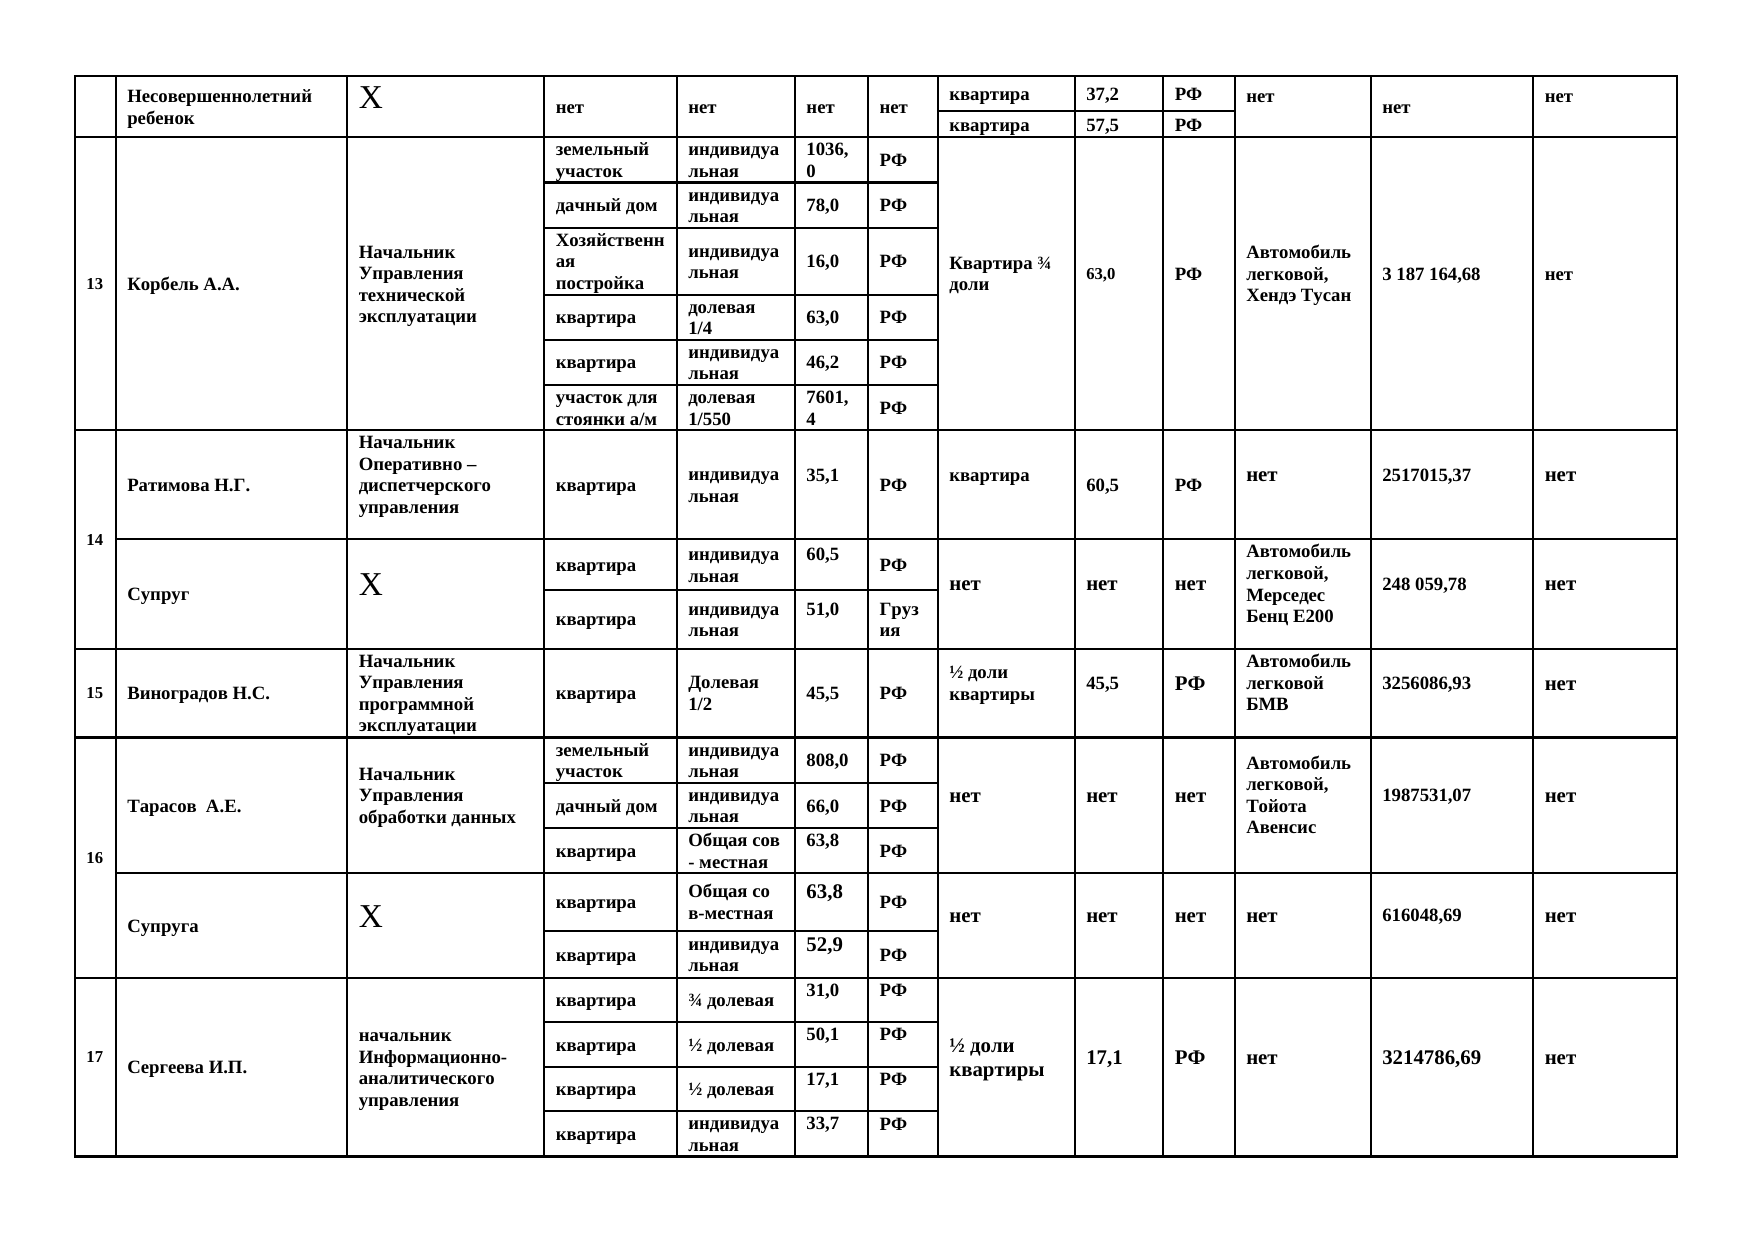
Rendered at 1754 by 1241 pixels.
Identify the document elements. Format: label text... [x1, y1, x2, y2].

table_cell 3214786,69 [1372, 979, 1532, 1155]
table_cell Корбель А.А. [117, 138, 346, 429]
table_cell нет [1164, 739, 1234, 872]
table_cell нет [1534, 540, 1676, 647]
table_cell ½ доли квартиры [939, 979, 1074, 1155]
table_cell 63,0 [796, 296, 867, 339]
table_cell 51,0 [796, 591, 867, 647]
table_cell квартира [939, 77, 1074, 110]
table_cell Сергеева И.П. [117, 979, 346, 1155]
table_cell нет [1236, 431, 1370, 538]
table_cell Начальник Управления обработки данных [348, 739, 543, 872]
table_cell Квартира ¾ доли [939, 138, 1074, 429]
table_cell 16,0 [796, 229, 867, 293]
table_cell 7601,4 [796, 386, 867, 429]
table_cell нет [1534, 979, 1676, 1155]
table_cell РФ [869, 138, 937, 181]
table_cell индивидуальная [678, 739, 794, 782]
table_cell РФ [869, 184, 937, 227]
table_cell квартира [939, 112, 1074, 136]
table_cell Тарасов А.Е. [117, 739, 346, 872]
table_cell 248 059,78 [1372, 540, 1532, 647]
table_cell нет [1076, 739, 1162, 872]
table_cell 63,8 [796, 829, 867, 872]
table_cell Виноградов Н.С. [117, 650, 346, 736]
table_cell индивидуальная [678, 341, 794, 384]
table_cell квартира [545, 431, 676, 538]
table_cell 1036,0 [796, 138, 867, 181]
table_cell нет [545, 77, 676, 136]
table_cell нет [1236, 77, 1370, 136]
table_cell РФ [869, 341, 937, 384]
table_cell нет [1236, 979, 1370, 1155]
table_cell РФ [869, 932, 937, 977]
table_cell 35,1 [796, 431, 867, 538]
table_cell 45,5 [1076, 650, 1162, 736]
table_cell квартира [545, 829, 676, 872]
table_cell нет [678, 77, 794, 136]
table_cell нет [1534, 77, 1676, 136]
table_cell 13 [76, 138, 115, 429]
table_cell 66,0 [796, 784, 867, 827]
table_cell ¾ долевая [678, 979, 794, 1021]
table_cell РФ [1164, 431, 1234, 538]
table_cell нет [1076, 874, 1162, 977]
table_cell Хозяйственная постройка [545, 229, 676, 293]
table_cell квартира [545, 540, 676, 589]
table_cell ½ доли квартиры [939, 650, 1074, 736]
table_cell участок для стоянки а/м [545, 386, 676, 429]
table_cell 37,2 [1076, 77, 1162, 110]
table_cell квартира [545, 341, 676, 384]
table_cell РФ [1164, 77, 1234, 110]
table_cell индивидуальная [678, 784, 794, 827]
table_cell 808,0 [796, 739, 867, 782]
table_cell РФ [869, 874, 937, 930]
table_cell 2517015,37 [1372, 431, 1532, 538]
table_cell нет [1076, 540, 1162, 647]
table_cell РФ [869, 386, 937, 429]
table_cell нет [1372, 77, 1532, 136]
table_cell долевая 1/4 [678, 296, 794, 339]
table_cell Автомобиль легковой, Тойота Авенсис [1236, 739, 1370, 872]
table_cell 15 [76, 650, 115, 736]
table_cell РФ [869, 739, 937, 782]
table_cell индивидуальная [678, 540, 794, 589]
table_cell РФ [869, 1068, 937, 1110]
table_cell Общая сов-местная [678, 874, 794, 930]
table_cell нет [1534, 650, 1676, 736]
table_cell Грузия [869, 591, 937, 647]
table_cell РФ [1164, 650, 1234, 736]
table_cell 14 [76, 431, 115, 647]
table_cell нет [939, 739, 1074, 872]
table_cell РФ [869, 1023, 937, 1066]
table_cell Автомобиль легковой, Мерседес Бенц Е200 [1236, 540, 1370, 647]
table_cell Х [348, 77, 543, 136]
table_cell индивидуальная [678, 138, 794, 181]
table_cell квартира [545, 296, 676, 339]
table_cell 52,9 [796, 932, 867, 977]
table_cell квартира [545, 1068, 676, 1110]
table_cell 63,8 [796, 874, 867, 930]
table_cell 17,1 [1076, 979, 1162, 1155]
table_cell 3256086,93 [1372, 650, 1532, 736]
table_cell квартира [545, 650, 676, 736]
table_cell нет [1164, 874, 1234, 977]
table_cell 31,0 [796, 979, 867, 1021]
table_cell Супруга [117, 874, 346, 977]
table_cell РФ [869, 431, 937, 538]
table_cell Автомобиль легковой, Хендэ Тусан [1236, 138, 1370, 429]
table_cell 46,2 [796, 341, 867, 384]
table_cell квартира [939, 431, 1074, 538]
table_cell квартира [545, 1023, 676, 1066]
table_cell РФ [869, 296, 937, 339]
table_cell нет [869, 77, 937, 136]
table_cell квартира [545, 1112, 676, 1155]
table_cell 57,5 [1076, 112, 1162, 136]
table_cell индивидуальная [678, 184, 794, 227]
table_cell 33,7 [796, 1112, 867, 1155]
table_cell земельный участок [545, 739, 676, 782]
table_cell Автомобиль легковой БМВ [1236, 650, 1370, 736]
table_cell дачный дом [545, 784, 676, 827]
table_cell индивидуальная [678, 932, 794, 977]
table_cell нет [1164, 540, 1234, 647]
table_cell РФ [869, 540, 937, 589]
table_cell долевая 1/550 [678, 386, 794, 429]
table_cell индивидуальная [678, 431, 794, 538]
table_cell Супруг [117, 540, 346, 647]
table_cell индивидуальная [678, 229, 794, 293]
table_cell РФ [869, 979, 937, 1021]
table_cell нет [939, 874, 1074, 977]
table_cell нет [1534, 138, 1676, 429]
table_cell РФ [869, 650, 937, 736]
table_cell ½ долевая [678, 1068, 794, 1110]
table_cell РФ [1164, 979, 1234, 1155]
table_cell 78,0 [796, 184, 867, 227]
table_cell нет [796, 77, 867, 136]
table_cell РФ [869, 229, 937, 293]
table_cell РФ [1164, 112, 1234, 136]
table_cell Начальник Управления программной эксплуатации [348, 650, 543, 736]
table_cell 60,5 [796, 540, 867, 589]
table_cell начальник Информационно- аналитического управления [348, 979, 543, 1155]
table_cell квартира [545, 591, 676, 647]
table_cell 17,1 [796, 1068, 867, 1110]
table_cell земельный участок [545, 138, 676, 181]
table_cell Долевая 1/2 [678, 650, 794, 736]
table_cell Начальник Управления технической эксплуатации [348, 138, 543, 429]
table_cell Х [348, 874, 543, 977]
table_cell Начальник Оперативно – диспетчерского управления [348, 431, 543, 538]
table_cell нет [939, 540, 1074, 647]
table_cell РФ [1164, 138, 1234, 429]
table_cell 1987531,07 [1372, 739, 1532, 872]
table_cell нет [1236, 874, 1370, 977]
table_cell Ратимова Н.Г. [117, 431, 346, 538]
table_cell квартира [545, 874, 676, 930]
table_cell дачный дом [545, 184, 676, 227]
table_cell 3 187 164,68 [1372, 138, 1532, 429]
table_cell ½ долевая [678, 1023, 794, 1066]
table_cell 17 [76, 979, 115, 1155]
table_cell 45,5 [796, 650, 867, 736]
table_cell индивидуальная [678, 1112, 794, 1155]
table_cell нет [1534, 874, 1676, 977]
table_cell 50,1 [796, 1023, 867, 1066]
table_cell Общая сов- местная [678, 829, 794, 872]
table_cell Х [348, 540, 543, 647]
table_cell квартира [545, 932, 676, 977]
table_cell 16 [76, 739, 115, 977]
table_cell РФ [869, 784, 937, 827]
table_cell РФ [869, 829, 937, 872]
table_cell РФ [869, 1112, 937, 1155]
table_cell 63,0 [1076, 138, 1162, 429]
table_cell 60,5 [1076, 431, 1162, 538]
table_cell Несовершеннолетний ребенок [117, 77, 346, 136]
table_cell квартира [545, 979, 676, 1021]
table_cell индивидуальная [678, 591, 794, 647]
table_cell нет [1534, 431, 1676, 538]
table_cell нет [1534, 739, 1676, 872]
table_cell 616048,69 [1372, 874, 1532, 977]
